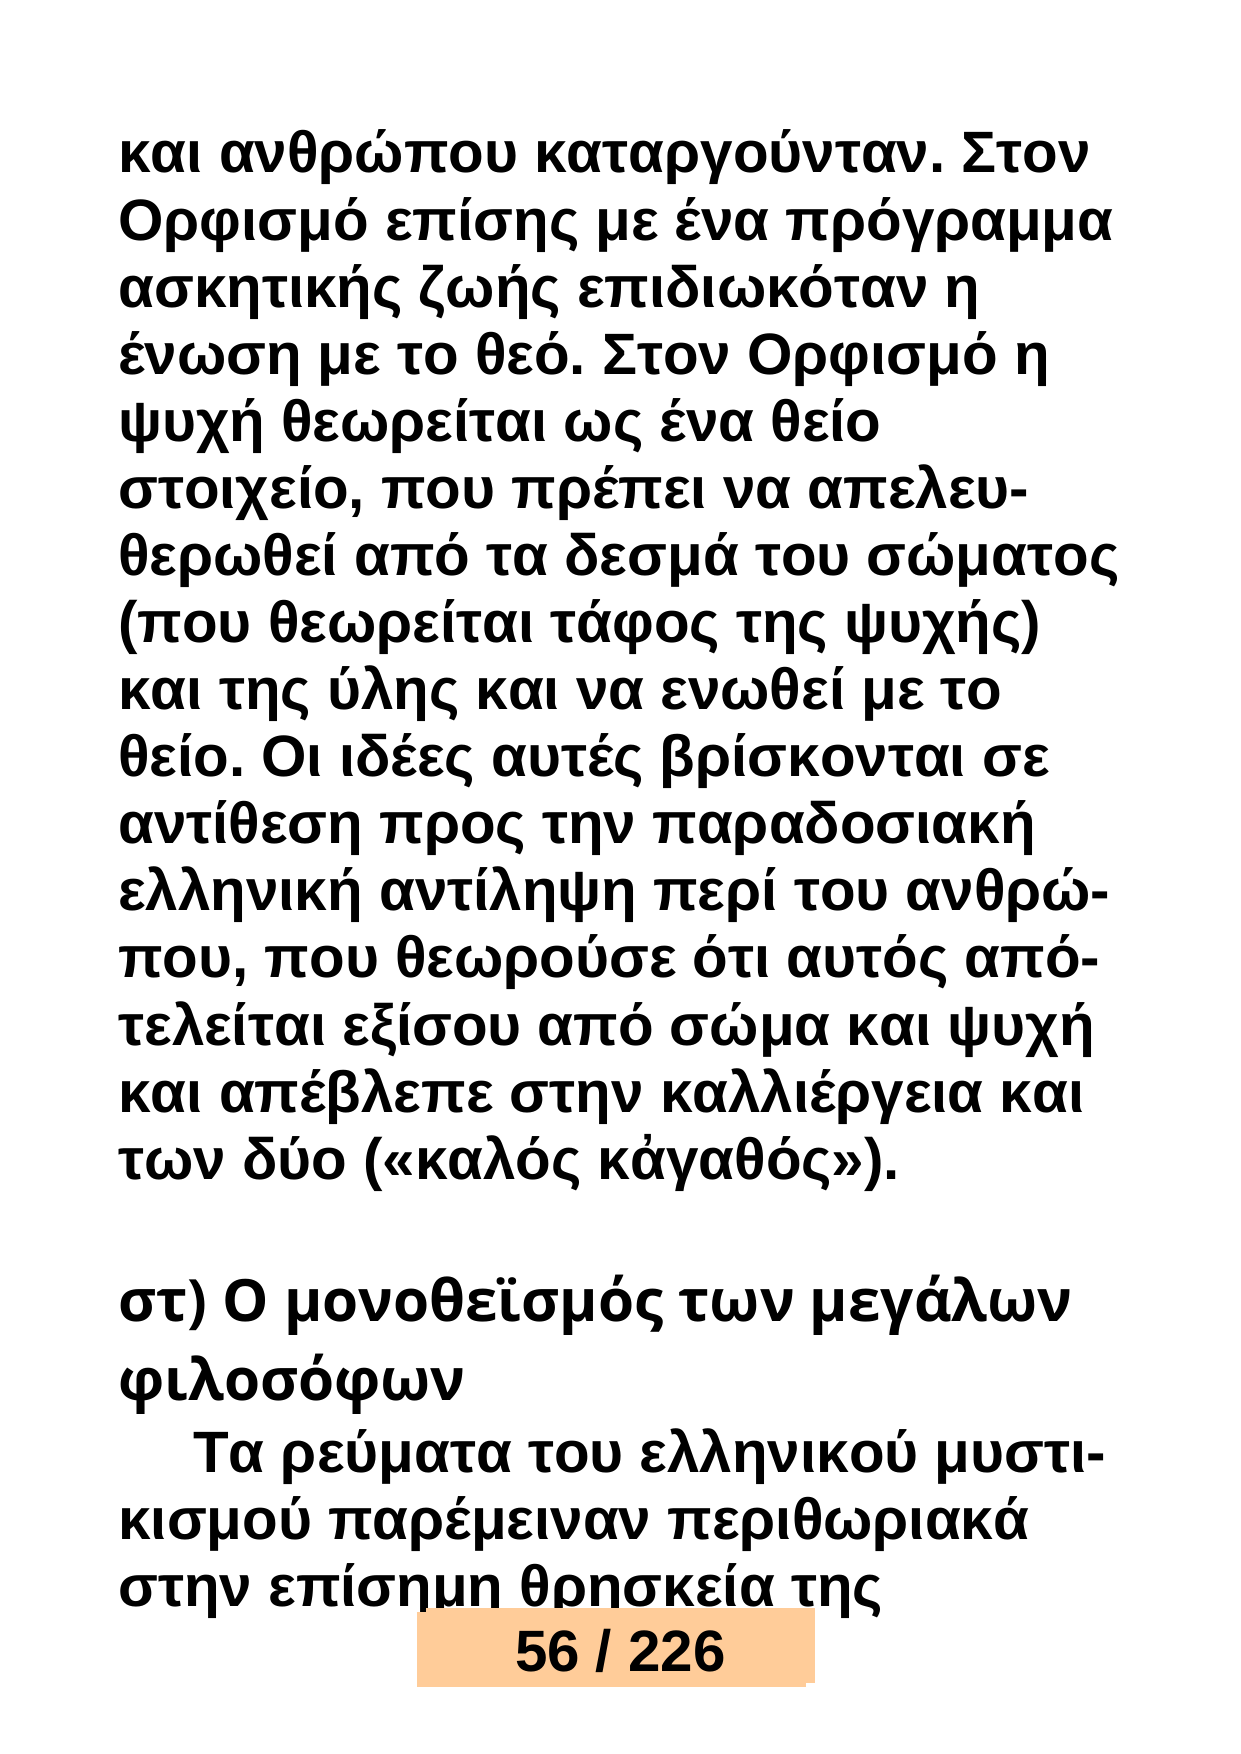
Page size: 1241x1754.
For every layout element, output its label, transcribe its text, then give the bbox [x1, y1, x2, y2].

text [118, 118, 1122, 1191]
text στ) Ο μονοθεϊσμός των μεγάλων φιλοσόφων [118, 1258, 1122, 1417]
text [118, 1417, 1122, 1619]
